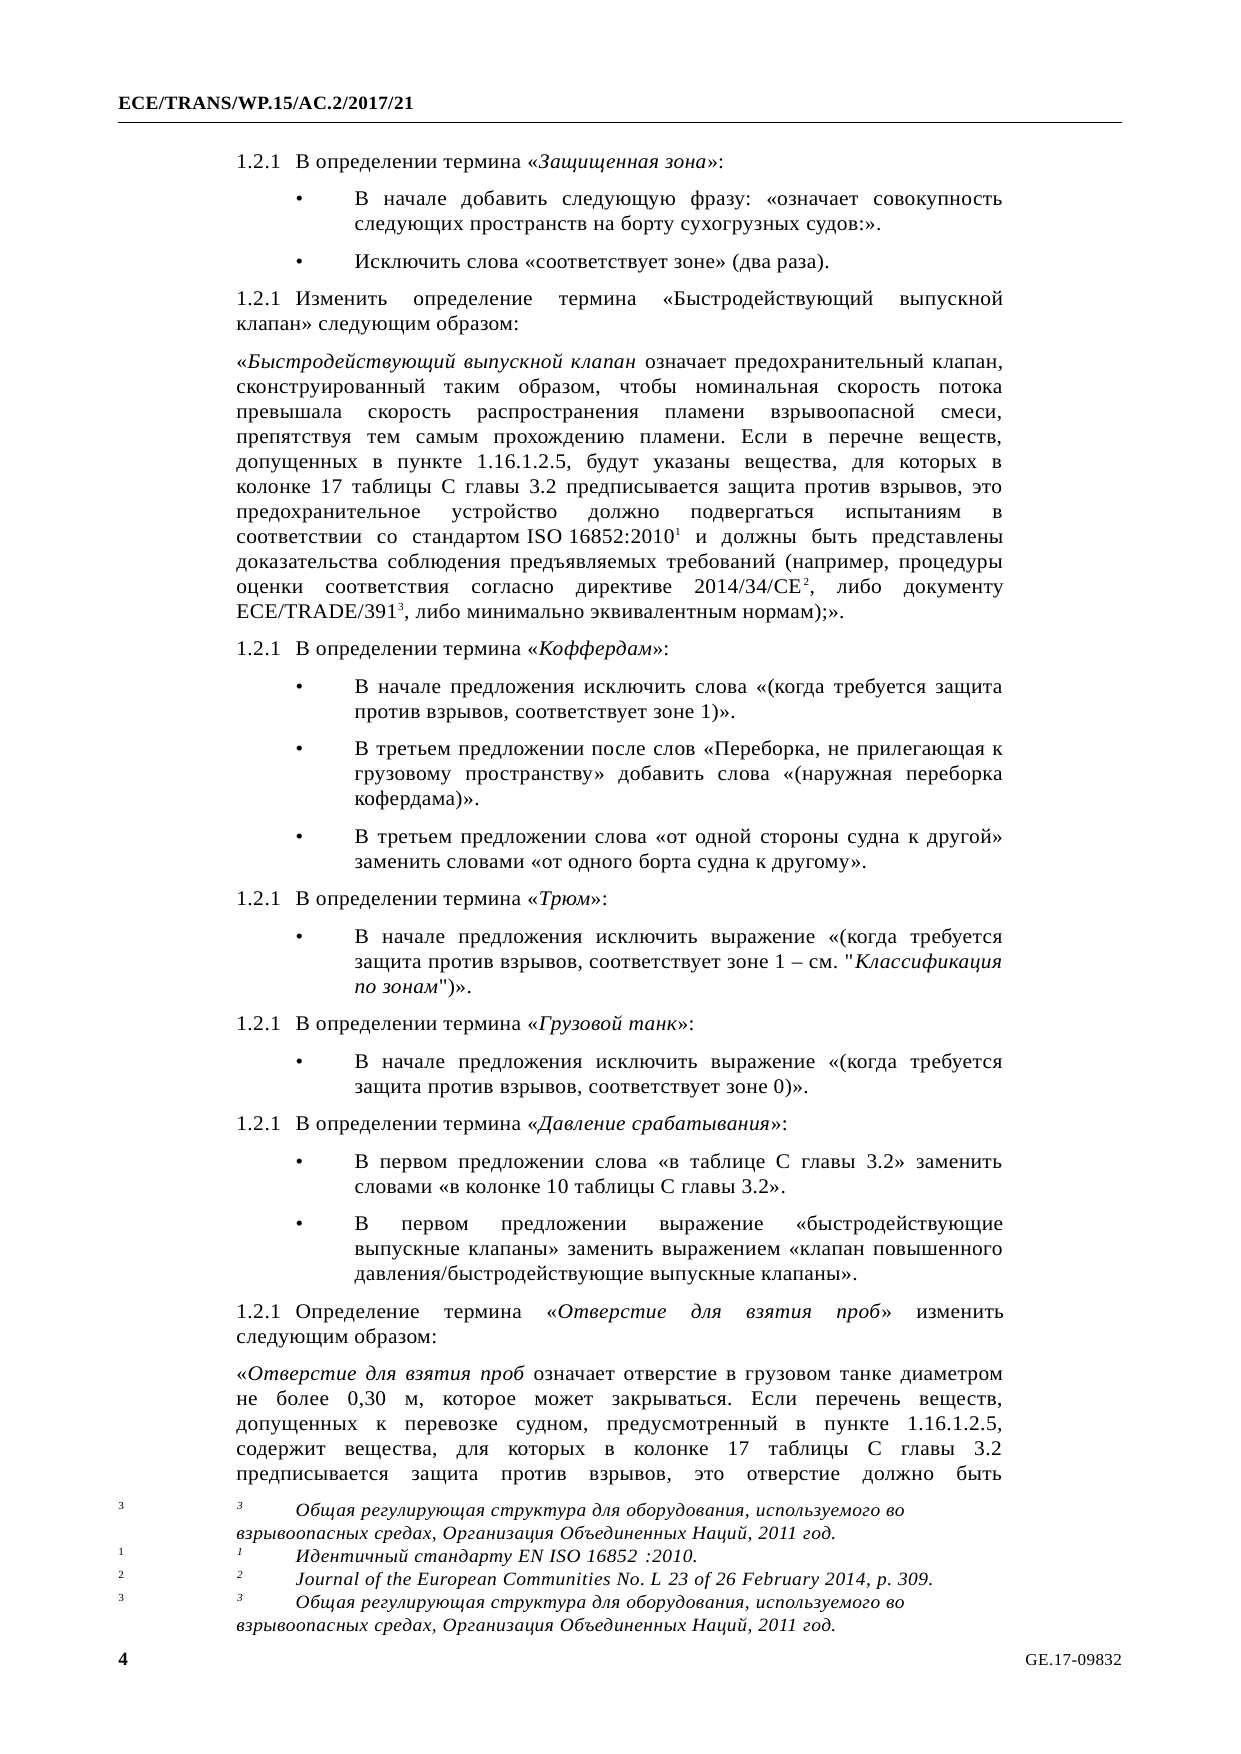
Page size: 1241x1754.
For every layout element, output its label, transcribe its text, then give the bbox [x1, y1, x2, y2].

text В начале добавить следующую фразу: «означает совокупность следующих пространств на борту сухогрузных судов:». [295, 185, 1004, 235]
text 1.2.1 В определении термина «Грузовой танк»: [236, 1010, 1004, 1035]
text «Быстродействующий выпускной клапан означает предохранительный клапан, сконструированный таким образом, чтобы номинальная скорость потока превышала скорость распространения пламени взрывоопасной смеси, препятствуя тем самым прохождению пламени. Если в перечне веществ, допущенных в пункте 1.16.1.2.5, будут указаны вещества, для которых в колонке 17 таблицы С главы 3.2 предписывается защита против взрывов, это предохранительное устройство должно подвергаться испытаниям в соответствии со стандартом ISO 16852:20101 и должны быть представлены доказательства соблюдения предъявляемых требований (например, процедуры оценки соответствия согласно директиве 2014/34/CE2, либо документу ECE/TRADE/3913, либо минимально эквивалентным нормам);». [236, 348, 1004, 623]
text 1.2.1 Определение термина «Отверстие для взятия проб» изменить следующим образом: [236, 1298, 1004, 1348]
text В третьем предложении после слов «Переборка, не прилегающая к грузовому пространству» добавить слова «(наружная переборка кофердама)». [295, 735, 1004, 810]
text В начале предложения исключить слова «(когда требуется защита против взрывов, соответствует зоне 1)». [295, 673, 1004, 723]
text В первом предложении выражение «быстродействующие выпускные клапаны» заменить выражением «клапан повышенного давления/быстродействующие выпускные клапаны». [295, 1210, 1004, 1285]
text 1.2.1 В определении термина «Коффердам»: [236, 635, 1004, 660]
text В третьем предложении слова «от одной стороны судна к другой» заменить словами «от одного борта судна к другому». [295, 823, 1004, 873]
text В начале предложения исключить выражение «(когда требуется защита против взрывов, соответствует зоне 1 – см. "Классификация по зонам")». [295, 923, 1004, 998]
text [236, 1360, 1004, 1485]
text В начале предложения исключить выражение «(когда требуется защита против взрывов, соответствует зоне 0)». [295, 1048, 1004, 1098]
text 1.2.1 В определении термина «Защищенная зона»: [236, 148, 1004, 173]
text 1.2.1 В определении термина «Трюм»: [236, 885, 1004, 910]
text 1.2.1 В определении термина «Давление срабатывания»: [236, 1110, 1004, 1135]
text Исключить слова «соответствует зоне» (два раза). [295, 248, 1004, 273]
text В первом предложении слова «в таблице С главы 3.2» заменить словами «в колонке 10 таблицы С главы 3.2». [295, 1148, 1004, 1198]
text 1.2.1 Изменить определение термина «Быстродействующий выпускной клапан» следующим образом: [236, 285, 1004, 335]
